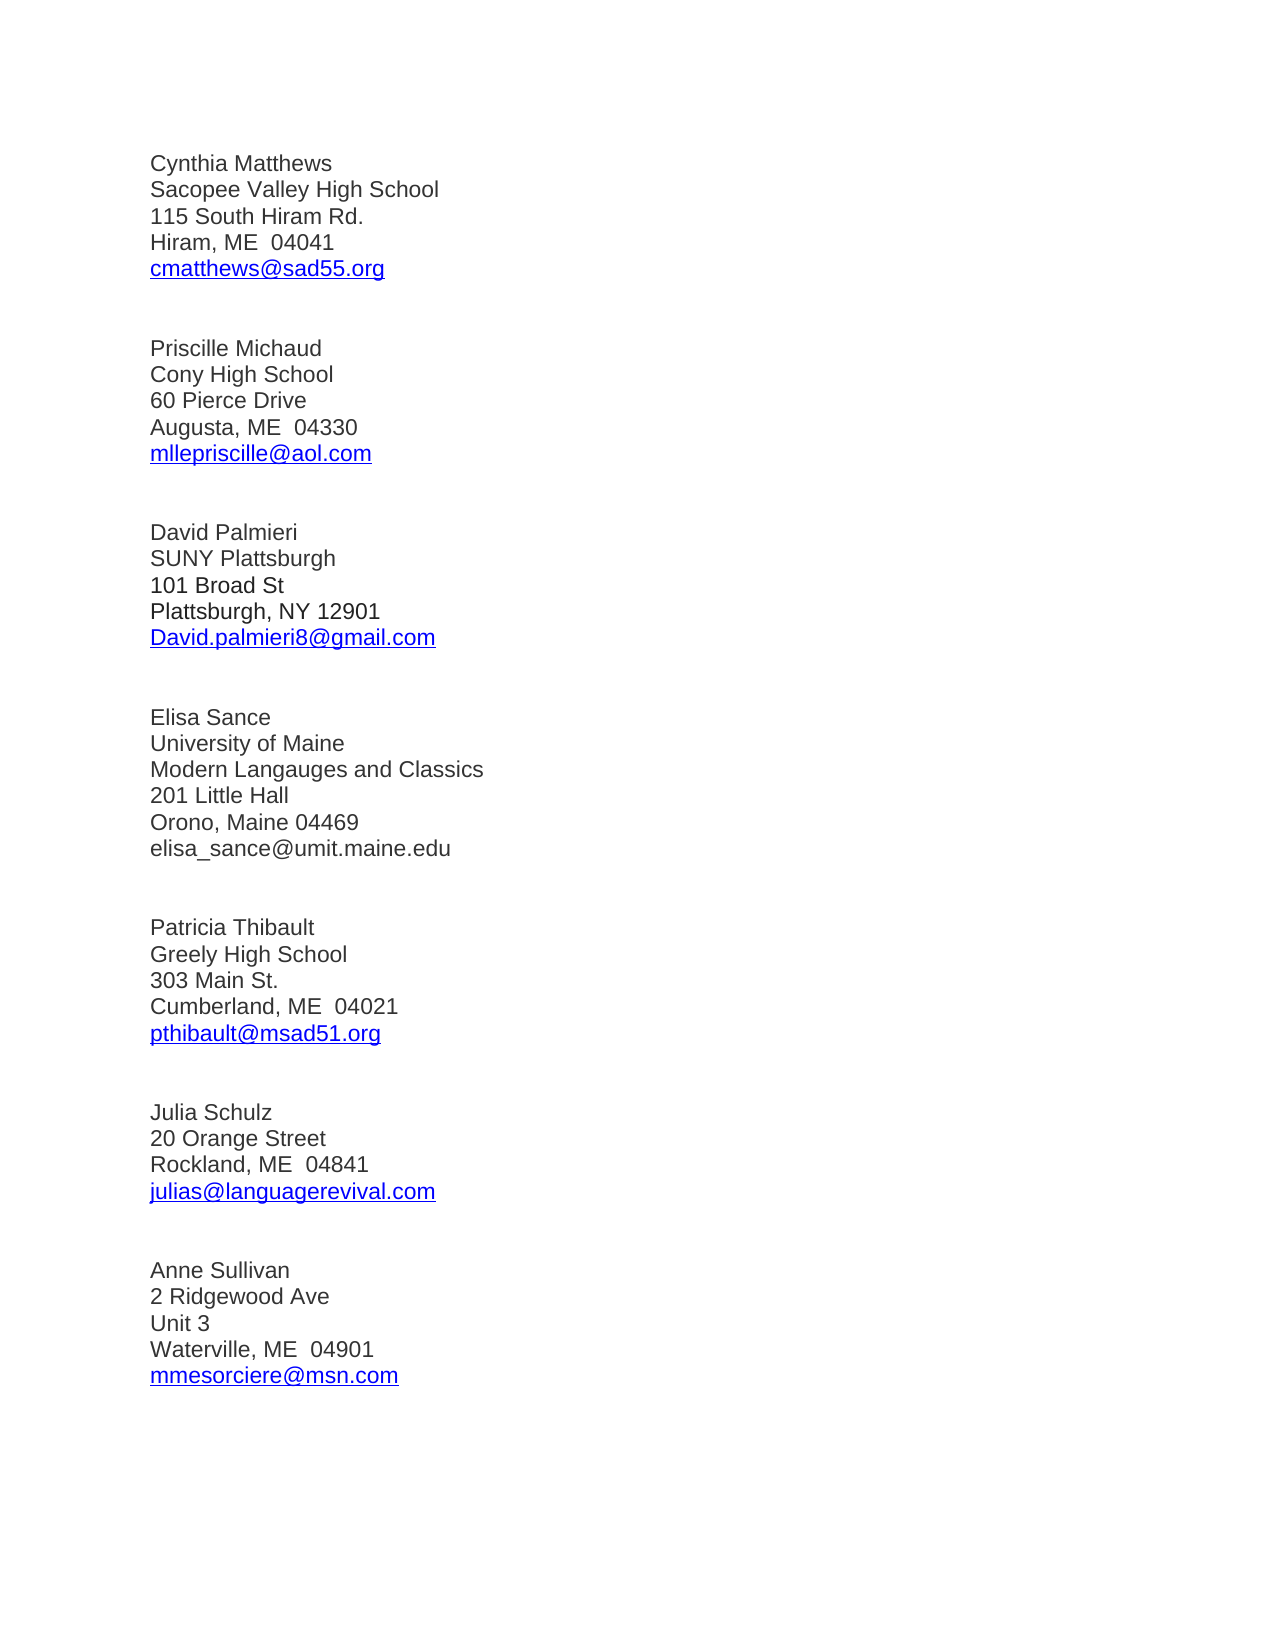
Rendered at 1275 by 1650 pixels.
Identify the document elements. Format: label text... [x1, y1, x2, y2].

text Rockland, ME 04841 [150, 1151, 1125, 1178]
text 101 Broad St [150, 572, 1125, 598]
text Waterville, ME 04901 [150, 1336, 1125, 1362]
text elisa_sance@umit.maine.edu [150, 835, 1125, 862]
text Anne Sullivan [150, 1257, 1125, 1283]
text Priscille Michaud [150, 334, 1125, 361]
text Greely High School [150, 941, 1125, 967]
text 201 Little Hall Orono, Maine 04469 [150, 782, 1125, 835]
text 60 Pierce Drive [150, 387, 1125, 413]
text cmatthews@sad55.org [150, 255, 1125, 282]
text 303 Main St. [150, 967, 1125, 993]
text Modern Langauges and Classics [150, 756, 1125, 782]
text mmesorciere@msn.com [150, 1362, 1125, 1389]
text Augusta, ME 04330 [150, 413, 1125, 440]
text Cynthia Matthews [150, 150, 1125, 176]
text Cony High School [150, 361, 1125, 387]
text Elisa Sance [150, 703, 1125, 730]
text Julia Schulz [150, 1099, 1125, 1125]
text Sacopee Valley High School [150, 176, 1125, 203]
text 115 South Hiram Rd. [150, 203, 1125, 229]
text 2 Ridgewood Ave [150, 1283, 1125, 1309]
text University of Maine [150, 730, 1125, 756]
text pthibault@msad51.org [150, 1020, 1125, 1046]
text 20 Orange Street [150, 1125, 1125, 1151]
text David.palmieri8@gmail.com [150, 624, 1125, 651]
text Patricia Thibault [150, 914, 1125, 941]
text Plattsburgh, NY 12901 [150, 598, 1125, 624]
text Hiram, ME 04041 [150, 229, 1125, 255]
text Cumberland, ME 04021 [150, 993, 1125, 1020]
text julias@languagerevival.com [150, 1178, 1125, 1204]
text David Palmieri [150, 519, 1125, 545]
text mllepriscille@aol.com [150, 440, 1125, 466]
text SUNY Plattsburgh [150, 545, 1125, 572]
text Unit 3 [150, 1309, 1125, 1336]
